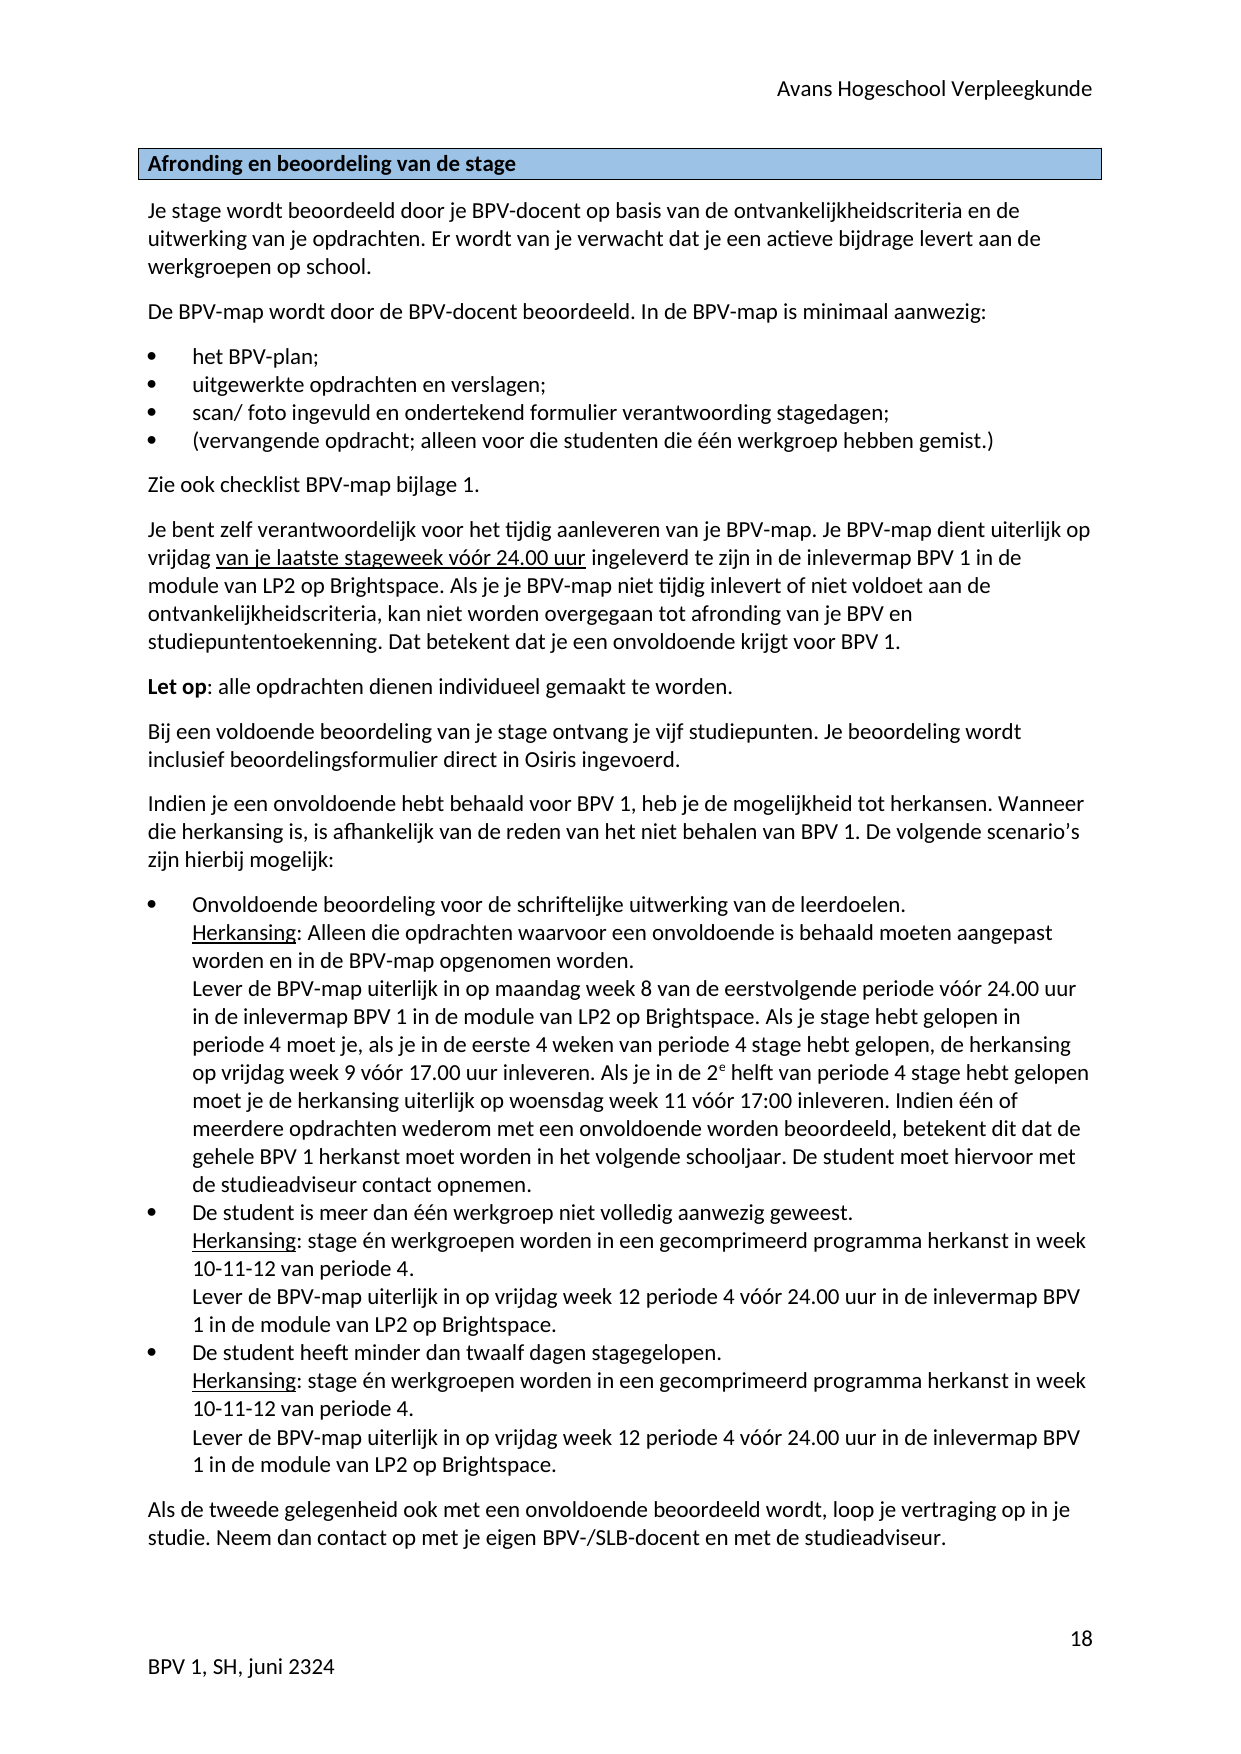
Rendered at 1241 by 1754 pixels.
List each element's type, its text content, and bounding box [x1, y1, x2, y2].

list Lever de BPV-map uiterlijk in op vrijdag week 12 periode 4 vóór 24.00 uur in de inlevermap BPV 1 in de module van LP2 op Brightspace. [192, 1282, 1093, 1338]
list De student is meer dan één werkgroep niet volledig aanwezig geweest. [148, 1198, 1093, 1226]
text Let op: alle opdrachten dienen individueel gemaakt te worden. [148, 672, 1093, 700]
list scan/ foto ingevuld en ondertekend formulier verantwoording stagedagen; [148, 398, 1093, 426]
list Herkansing: stage én werkgroepen worden in een gecomprimeerd programma herkanst in week 10-11-12 van periode 4. [192, 1226, 1093, 1282]
text Je stage wordt beoordeeld door je BPV-docent op basis van de ontvankelijkheidscriteria en de uitwerking van je opdrachten. Er wordt van je verwacht dat je een actieve bijdrage levert aan de werkgroepen op school. [148, 196, 1093, 281]
list Herkansing: stage én werkgroepen worden in een gecomprimeerd programma herkanst in week 10-11-12 van periode 4. [192, 1367, 1093, 1423]
list het BPV-plan; [148, 342, 1093, 370]
list uitgewerkte opdrachten en verslagen; [148, 370, 1093, 398]
list Lever de BPV-map uiterlijk in op maandag week 8 van de eerstvolgende periode vóór 24.00 uur in de inlevermap BPV 1 in de module van LP2 op Brightspace. Als je stage hebt gelopen in periode 4 moet je, als je in de eerste 4 weken van periode 4 stage hebt gelopen, de herkansing op vrijdag week 9 vóór 17.00 uur inleveren. Als je in de 2e helft van periode 4 stage hebt gelopen moet je de herkansing uiterlijk op woensdag week 11 vóór 17:00 inleveren. Indien één of meerdere opdrachten wederom met een onvoldoende worden beoordeeld, betekent dit dat de gehele BPV 1 herkanst moet worden in het volgende schooljaar. De student moet hiervoor met de studieadviseur contact opnemen. [192, 974, 1093, 1198]
list Onvoldoende beoordeling voor de schriftelijke uitwerking van de leerdoelen. [148, 890, 1093, 918]
list Herkansing: Alleen die opdrachten waarvoor een onvoldoende is behaald moeten aangepast worden en in de BPV-map opgenomen worden. [192, 918, 1093, 974]
text Indien je een onvoldoende hebt behaald voor BPV 1, heb je de mogelijkheid tot herkansen. Wanneer die herkansing is, is afhankelijk van de reden van het niet behalen van BPV 1. De volgende scenario’s zijn hierbij mogelijk: [148, 789, 1093, 873]
text Bij een voldoende beoordeling van je stage ontvang je vijf studiepunten. Je beoordeling wordt inclusief beoordelingsformulier direct in Osiris ingevoerd. [148, 717, 1093, 773]
text De BPV-map wordt door de BPV-docent beoordeeld. In de BPV-map is minimaal aanwezig: [148, 297, 1093, 325]
text Afronding en beoordeling van de stage [139, 149, 1101, 179]
list Lever de BPV-map uiterlijk in op vrijdag week 12 periode 4 vóór 24.00 uur in de inlevermap BPV 1 in de module van LP2 op Brightspace. [192, 1423, 1093, 1479]
list (vervangende opdracht; alleen voor die studenten die één werkgroep hebben gemist.) [148, 426, 1093, 454]
text Zie ook checklist BPV-map bijlage 1. [148, 471, 1093, 499]
text Je bent zelf verantwoordelijk voor het tijdig aanleveren van je BPV-map. Je BPV-map dient uiterlijk op vrijdag van je laatste stageweek vóór 24.00 uur ingeleverd te zijn in de inlevermap BPV 1 in de module van LP2 op Brightspace. Als je je BPV-map niet tijdig inlevert of niet voldoet aan de ontvankelijkheidscriteria, kan niet worden overgegaan tot afronding van je BPV en studiepuntentoekenning. Dat betekent dat je een onvoldoende krijgt voor BPV 1. [148, 515, 1093, 655]
list De student heeft minder dan twaalf dagen stagegelopen. [148, 1338, 1093, 1367]
text Als de tweede gelegenheid ook met een onvoldoende beoordeeld wordt, loop je vertraging op in je studie. Neem dan contact op met je eigen BPV-/SLB-docent en met de studieadviseur. [148, 1495, 1093, 1551]
